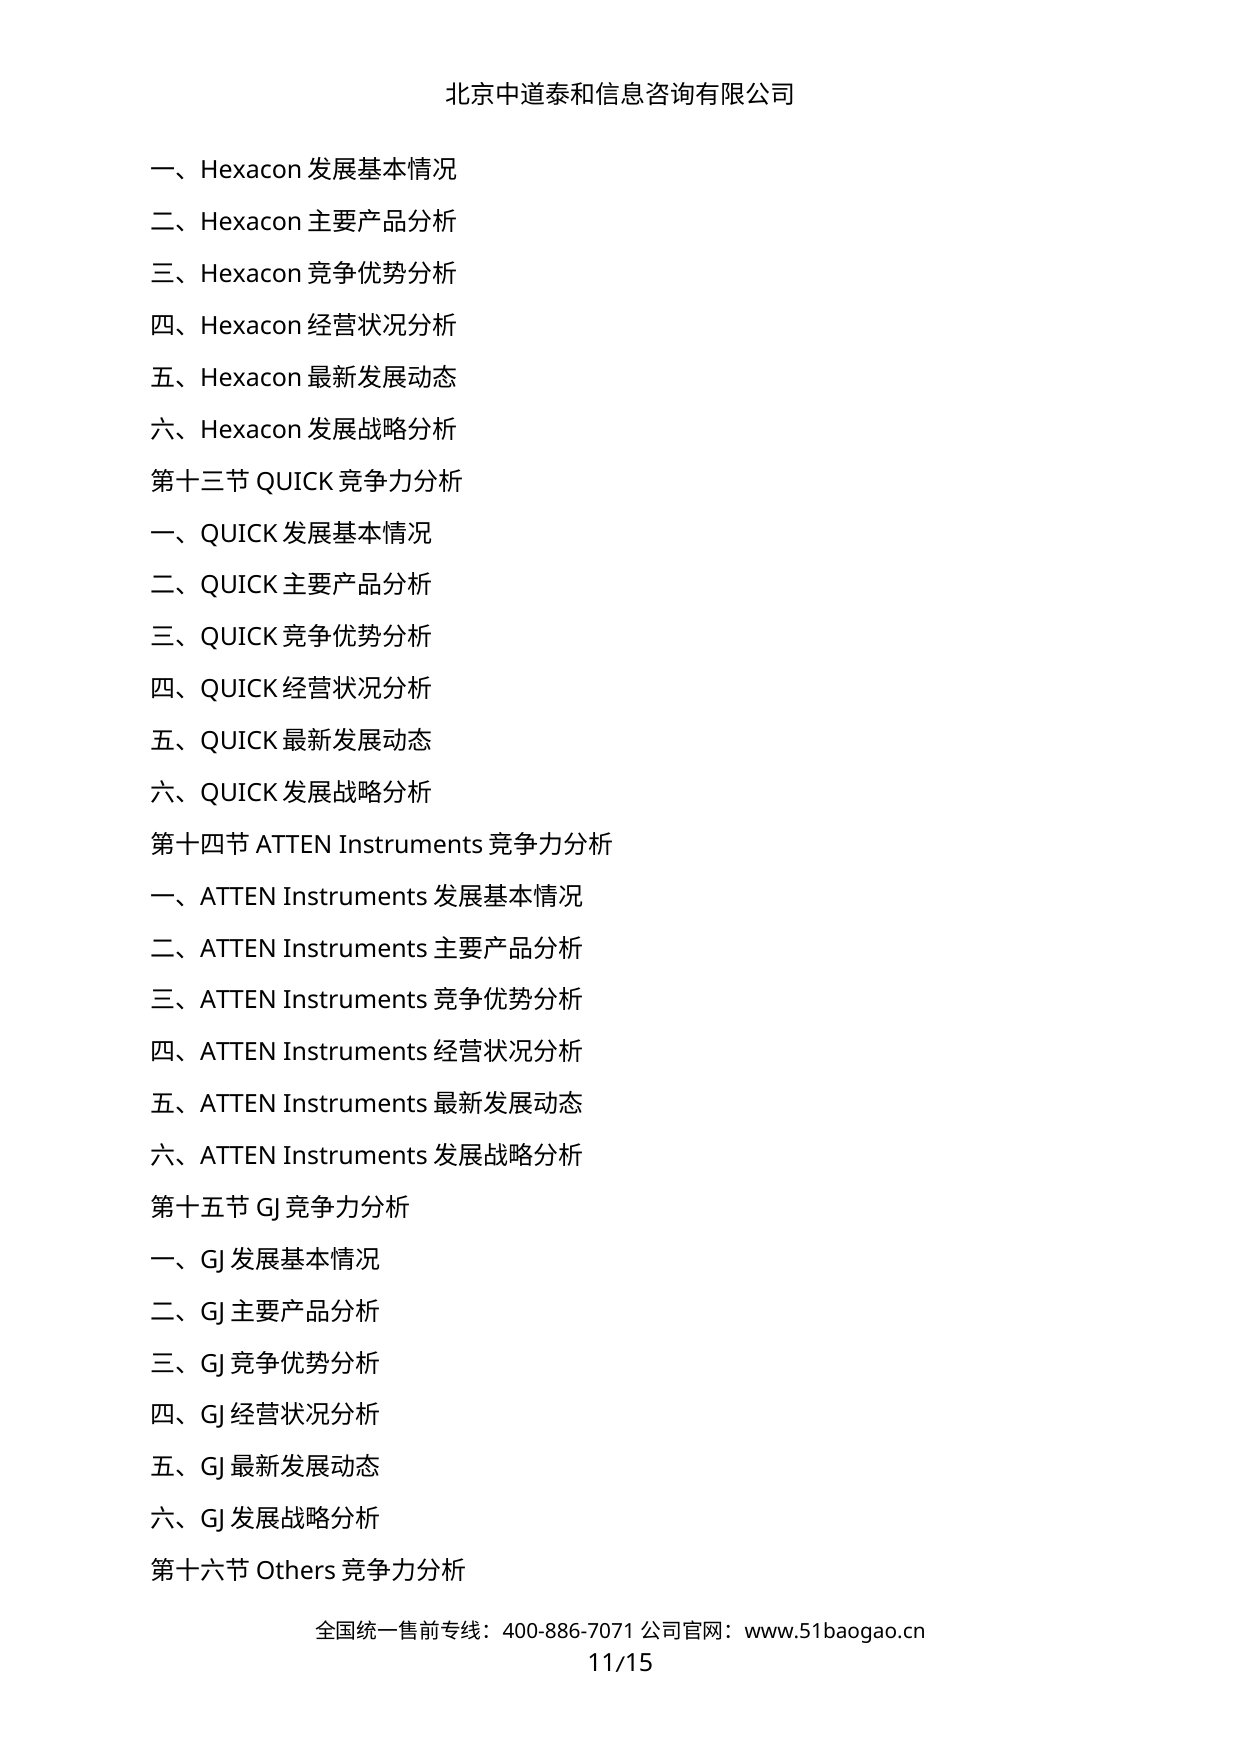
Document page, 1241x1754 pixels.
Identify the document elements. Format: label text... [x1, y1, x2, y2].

text 六、ATTEN Instruments发展战略分析 [150, 1136, 1090, 1172]
text 二、Hexacon主要产品分析 [150, 202, 1090, 238]
text 三、Hexacon竞争优势分析 [150, 254, 1090, 290]
text 第十四节 ATTEN Instruments竞争力分析 [150, 824, 1090, 861]
text 四、ATTEN Instruments经营状况分析 [150, 1032, 1090, 1068]
text 二、ATTEN Instruments主要产品分析 [150, 928, 1090, 964]
text 三、QUICK竞争优势分析 [150, 617, 1090, 653]
text 六、QUICK发展战略分析 [150, 772, 1090, 809]
text 三、GJ竞争优势分析 [150, 1343, 1090, 1379]
text 二、QUICK主要产品分析 [150, 565, 1090, 601]
text 第十六节 Others竞争力分析 [150, 1551, 1090, 1587]
text 五、QUICK最新发展动态 [150, 721, 1090, 757]
text 一、QUICK发展基本情况 [150, 513, 1090, 549]
text 二、GJ主要产品分析 [150, 1291, 1090, 1327]
text 一、Hexacon发展基本情况 [150, 150, 1090, 186]
text 五、ATTEN Instruments最新发展动态 [150, 1084, 1090, 1120]
text 三、ATTEN Instruments竞争优势分析 [150, 980, 1090, 1016]
text 一、GJ发展基本情况 [150, 1239, 1090, 1276]
text 第十五节 GJ竞争力分析 [150, 1187, 1090, 1224]
text 一、ATTEN Instruments发展基本情况 [150, 876, 1090, 912]
text 四、QUICK经营状况分析 [150, 669, 1090, 705]
text 五、GJ最新发展动态 [150, 1447, 1090, 1483]
text 六、Hexacon发展战略分析 [150, 409, 1090, 446]
text 四、Hexacon经营状况分析 [150, 306, 1090, 342]
text 四、GJ经营状况分析 [150, 1395, 1090, 1431]
text 第十三节 QUICK竞争力分析 [150, 461, 1090, 497]
text 五、Hexacon最新发展动态 [150, 357, 1090, 394]
text 六、GJ发展战略分析 [150, 1499, 1090, 1535]
